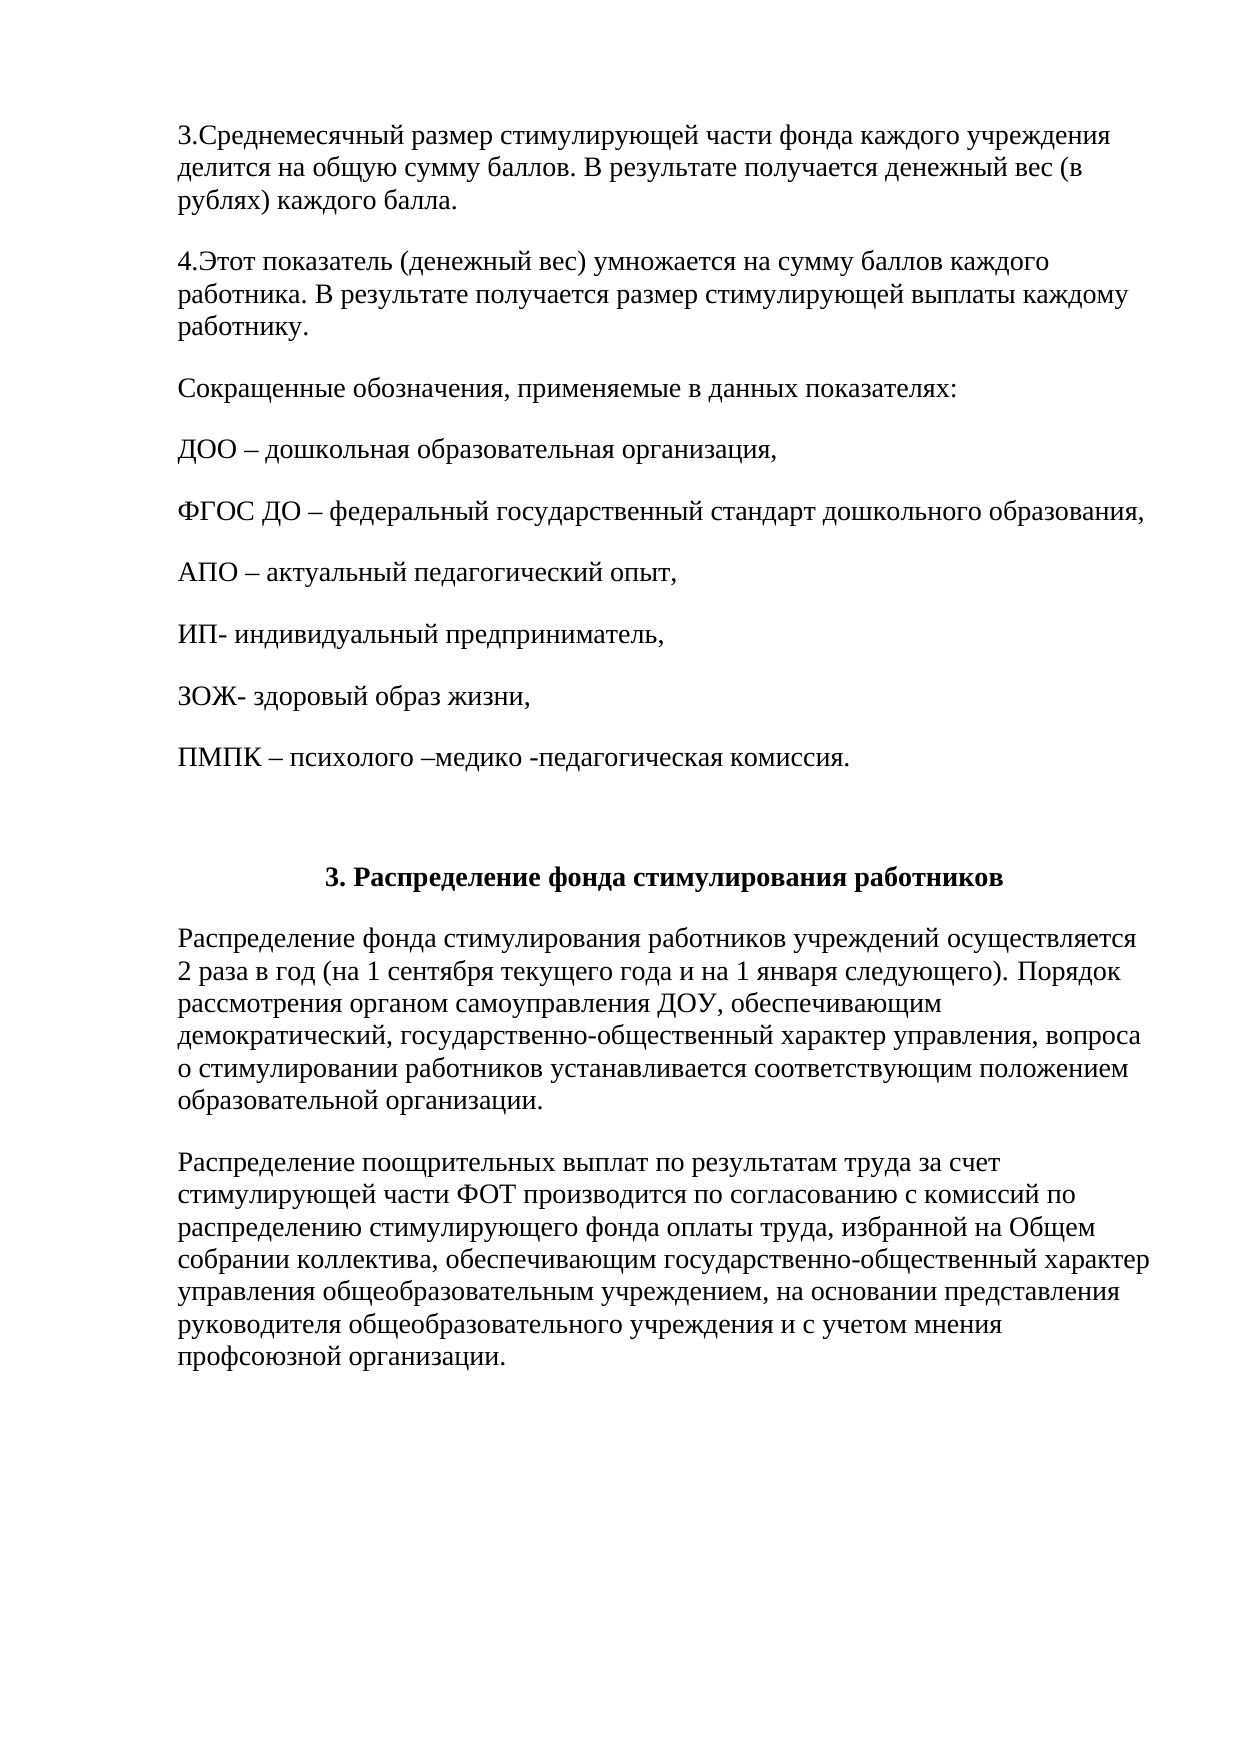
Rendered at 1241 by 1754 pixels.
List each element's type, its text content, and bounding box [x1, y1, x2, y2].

text ЗОЖ- здоровый образ жизни, [177, 679, 1152, 711]
text 3.Среднемесячный размер стимулирующей части фонда каждого учреждения делится на общую сумму баллов. В результате получается денежный вес (в рублях) каждого балла. [177, 118, 1152, 215]
text 3. Распределение фонда стимулирования работников [177, 860, 1152, 892]
text Распределение фонда стимулирования работников учреждений осуществляется 2 раза в год (на 1 сентября текущего года и на 1 января следующего). Порядок рассмотрения органом самоуправления ДОУ, обеспечивающим демократический, государственно-общественный характер управления, вопроса о стимулировании работников устанавливается соответствующим положением образовательной организации. [177, 921, 1152, 1116]
text Распределение поощрительных выплат по результатам труда за счет стимулирующей части ФОТ производится по согласованию с комиссий по распределению стимулирующего фонда оплаты труда, избранной на Общем собрании коллектива, обеспечивающим государственно-общественный характер управления общеобразовательным учреждением, на основании представления руководителя общеобразовательного учреждения и с учетом мнения профсоюзной организации. [177, 1145, 1152, 1372]
text ДОО – дошкольная образовательная организация, [177, 432, 1152, 465]
text Сокращенные обозначения, применяемые в данных показателях: [177, 371, 1152, 403]
text ФГОС ДО – федеральный государственный стандарт дошкольного образования, [177, 494, 1152, 526]
text АПО – актуальный педагогический опыт, [177, 556, 1152, 588]
text 4.Этот показатель (денежный вес) умножается на сумму баллов каждого работника. В результате получается размер стимулирующей выплаты каждому работнику. [177, 244, 1152, 342]
text ПМПК – психолого –медико -педагогическая комиссия. [177, 740, 1152, 773]
text ИП- индивидуальный предприниматель, [177, 617, 1152, 649]
